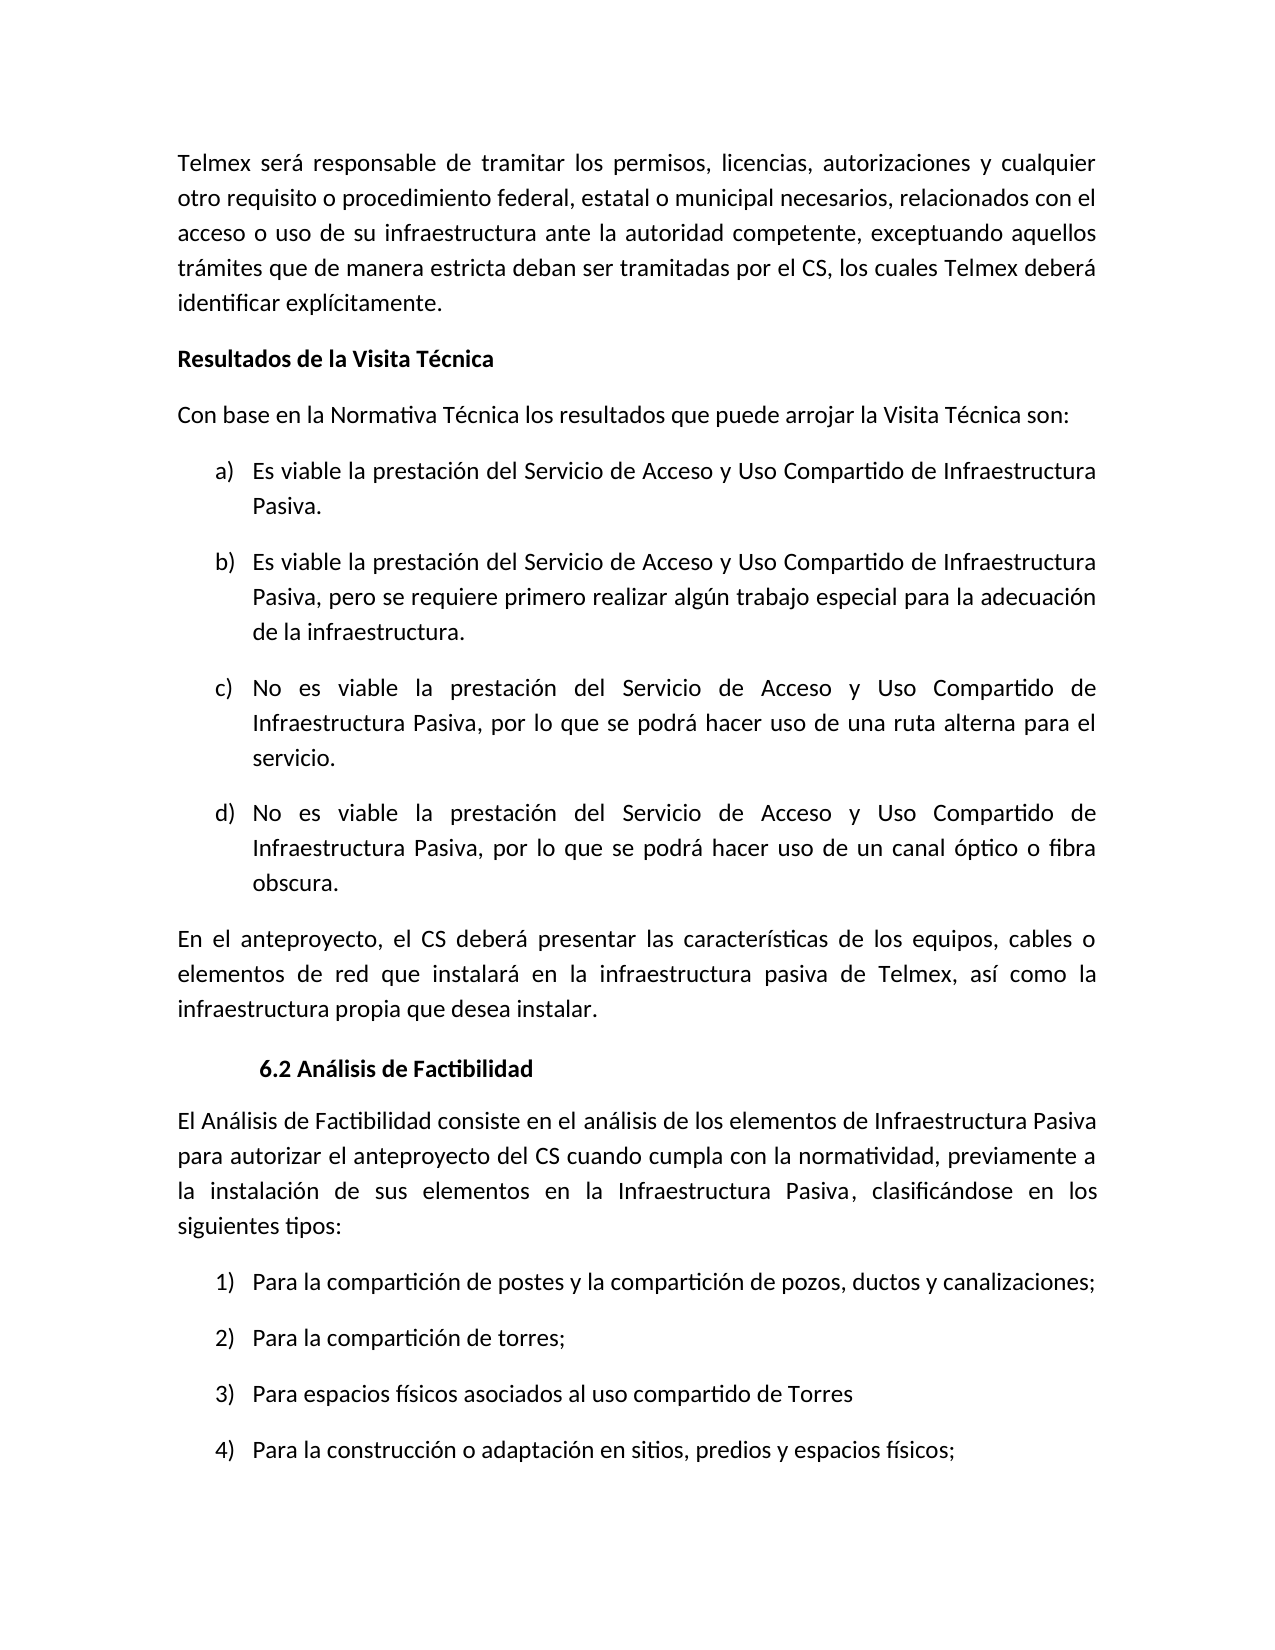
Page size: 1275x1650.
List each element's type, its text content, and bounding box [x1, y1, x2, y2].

list Para espacios físicos asociados al uso compartido de Torres [215, 1378, 1098, 1408]
list Para la compartición de torres; [215, 1322, 1098, 1353]
list Para la compartición de postes y la compartición de pozos, ductos y canalizaciones; [215, 1266, 1098, 1297]
subtitle 6.2 Análisis de Factibilidad [259, 1053, 1098, 1084]
text El Análisis de Factibilidad consiste en el análisis de los elementos de Infraestructura Pasiva para autorizar el anteproyecto del CS cuando cumpla con la normatividad, previamente a la instalación de sus elementos en la Infraestructura Pasiva, clasificándose en los siguientes tipos: [177, 1105, 1098, 1241]
text Con base en la Normativa Técnica los resultados que puede arrojar la Visita Técnica son: [177, 399, 1098, 430]
list Es viable la prestación del Servicio de Acceso y Uso Compartido de Infraestructura Pasiva, pero se requiere primero realizar algún trabajo especial para la adecuación de la infraestructura. [215, 546, 1098, 646]
text Resultados de la Visita Técnica [177, 343, 1098, 374]
text Telmex será responsable de tramitar los permisos, licencias, autorizaciones y cualquier otro requisito o procedimiento federal, estatal o municipal necesarios, relacionados con el acceso o uso de su infraestructura ante la autoridad competente, exceptuando aquellos trámites que de manera estricta deban ser tramitadas por el CS, los cuales Telmex deberá identificar explícitamente. [177, 148, 1098, 318]
list No es viable la prestación del Servicio de Acceso y Uso Compartido de Infraestructura Pasiva, por lo que se podrá hacer uso de una ruta alterna para el servicio. [215, 672, 1098, 772]
list No es viable la prestación del Servicio de Acceso y Uso Compartido de Infraestructura Pasiva, por lo que se podrá hacer uso de un canal óptico o fibra obscura. [215, 798, 1098, 898]
list Es viable la prestación del Servicio de Acceso y Uso Compartido de Infraestructura Pasiva. [215, 455, 1098, 521]
list Para la construcción o adaptación en sitios, predios y espacios físicos; [215, 1434, 1098, 1464]
text En el anteproyecto, el CS deberá presentar las características de los equipos, cables o elementos de red que instalará en la infraestructura pasiva de Telmex, así como la infraestructura propia que desea instalar. [177, 923, 1098, 1024]
